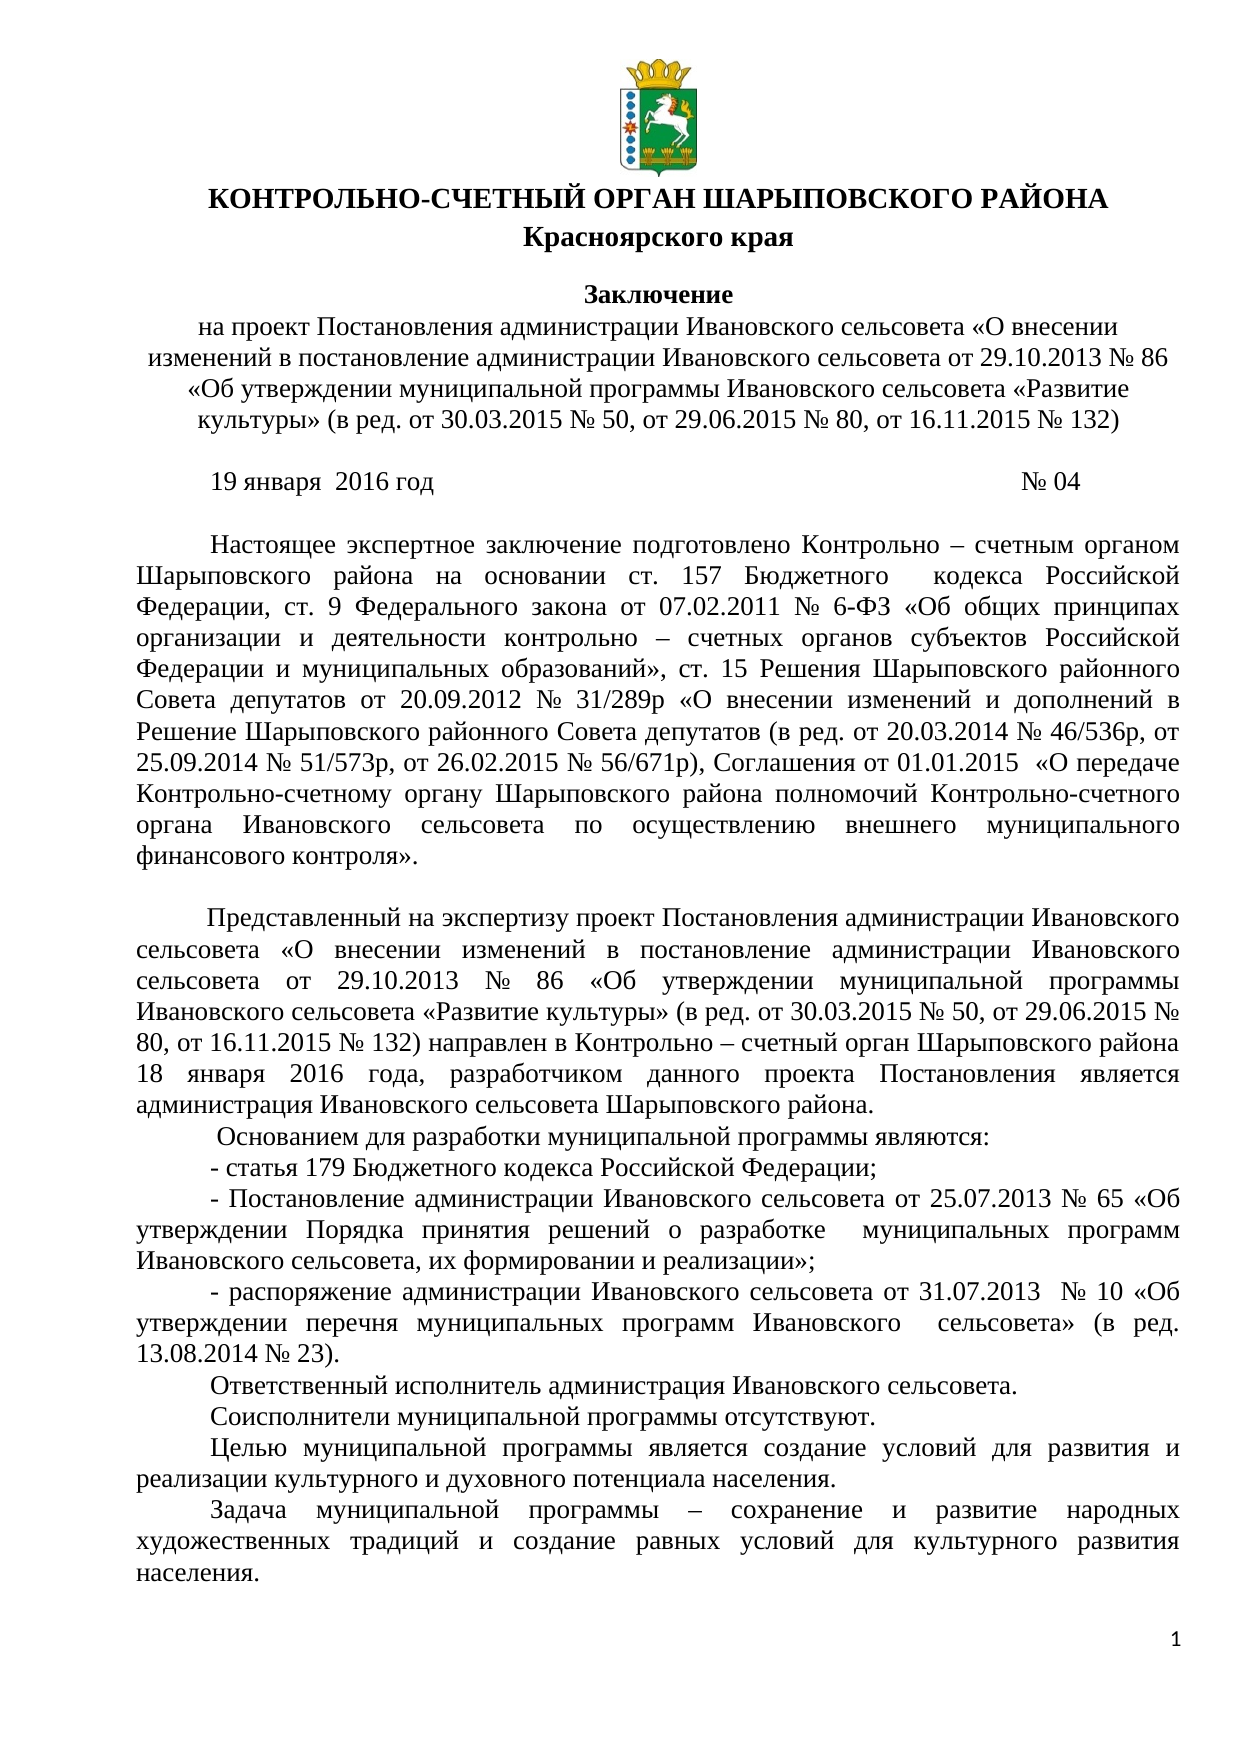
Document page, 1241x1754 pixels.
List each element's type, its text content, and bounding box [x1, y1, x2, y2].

text Настоящее экспертное заключение подготовлено Контрольно – счетным органом Шарыповского района на основании ст. 157 Бюджетного кодекса Российской Федерации, ст. 9 Федерального закона от 07.02.2011 № 6-ФЗ «Об общих принципах организации и деятельности контрольно – счетных органов субъектов Российской Федерации и муниципальных образований», ст. 15 Решения Шарыповского районного Совета депутатов от 20.09.2012 № 31/289р «О внесении изменений и дополнений в Решение Шарыповского районного Совета депутатов (в ред. от 20.03.2014 № 46/536р, от 25.09.2014 № 51/573р, от 26.02.2015 № 56/671р), Соглашения от 01.01.2015 «О передаче Контрольно-счетному органу Шарыповского района полномочий Контрольно-счетного органа Ивановского сельсовета по осуществлению внешнего муниципального финансового контроля». [136, 528, 1181, 870]
text - Постановление администрации Ивановского сельсовета от 25.07.2013 № 65 «Об утверждении Порядка принятия решений о разработке муниципальных программ Ивановского сельсовета, их формировании и реализации»; [136, 1182, 1181, 1275]
text - статья 179 Бюджетного кодекса Российской Федерации; [136, 1151, 1181, 1182]
text на проект Постановления администрации Ивановского сельсовета «О внесении изменений в постановление администрации Ивановского сельсовета от 29.10.2013 № 86 «Об утверждении муниципальной программы Ивановского сельсовета «Развитие культуры» (в ред. от 30.03.2015 № 50, от 29.06.2015 № 80, от 16.11.2015 № 132) [136, 310, 1181, 434]
text Целью муниципальной программы является создание условий для развития и реализации культурного и духовного потенциала населения. [136, 1431, 1181, 1493]
text Заключение [136, 279, 1181, 310]
text Задача муниципальной программы – сохранение и развитие народных художественных традиций и создание равных условий для культурного развития населения. [136, 1493, 1181, 1587]
text Ответственный исполнитель администрация Ивановского сельсовета. [136, 1369, 1181, 1400]
text 19 января 2016 год № 04 [136, 466, 1181, 497]
text - распоряжение администрации Ивановского сельсовета от 31.07.2013 № 10 «Об утверждении перечня муниципальных программ Ивановского сельсовета» (в ред. 13.08.2014 № 23). [136, 1275, 1181, 1369]
picture [620, 59, 697, 177]
text Красноярского края [136, 219, 1181, 253]
text КОНТРОЛЬНО-СЧЕТНЫЙ ОРГАН ШАРЫПОВСКОГО РАЙОНА [136, 181, 1181, 214]
text Соисполнители муниципальной программы отсутствуют. [136, 1400, 1181, 1431]
text Представленный на экспертизу проект Постановления администрации Ивановского сельсовета «О внесении изменений в постановление администрации Ивановского сельсовета от 29.10.2013 № 86 «Об утверждении муниципальной программы Ивановского сельсовета «Развитие культуры» (в ред. от 30.03.2015 № 50, от 29.06.2015 № 80, от 16.11.2015 № 132) направлен в Контрольно – счетный орган Шарыповского района 18 января 2016 года, разработчиком данного проекта Постановления является администрация Ивановского сельсовета Шарыповского района. [136, 902, 1181, 1119]
text Основанием для разработки муниципальной программы являются: [136, 1119, 1181, 1151]
